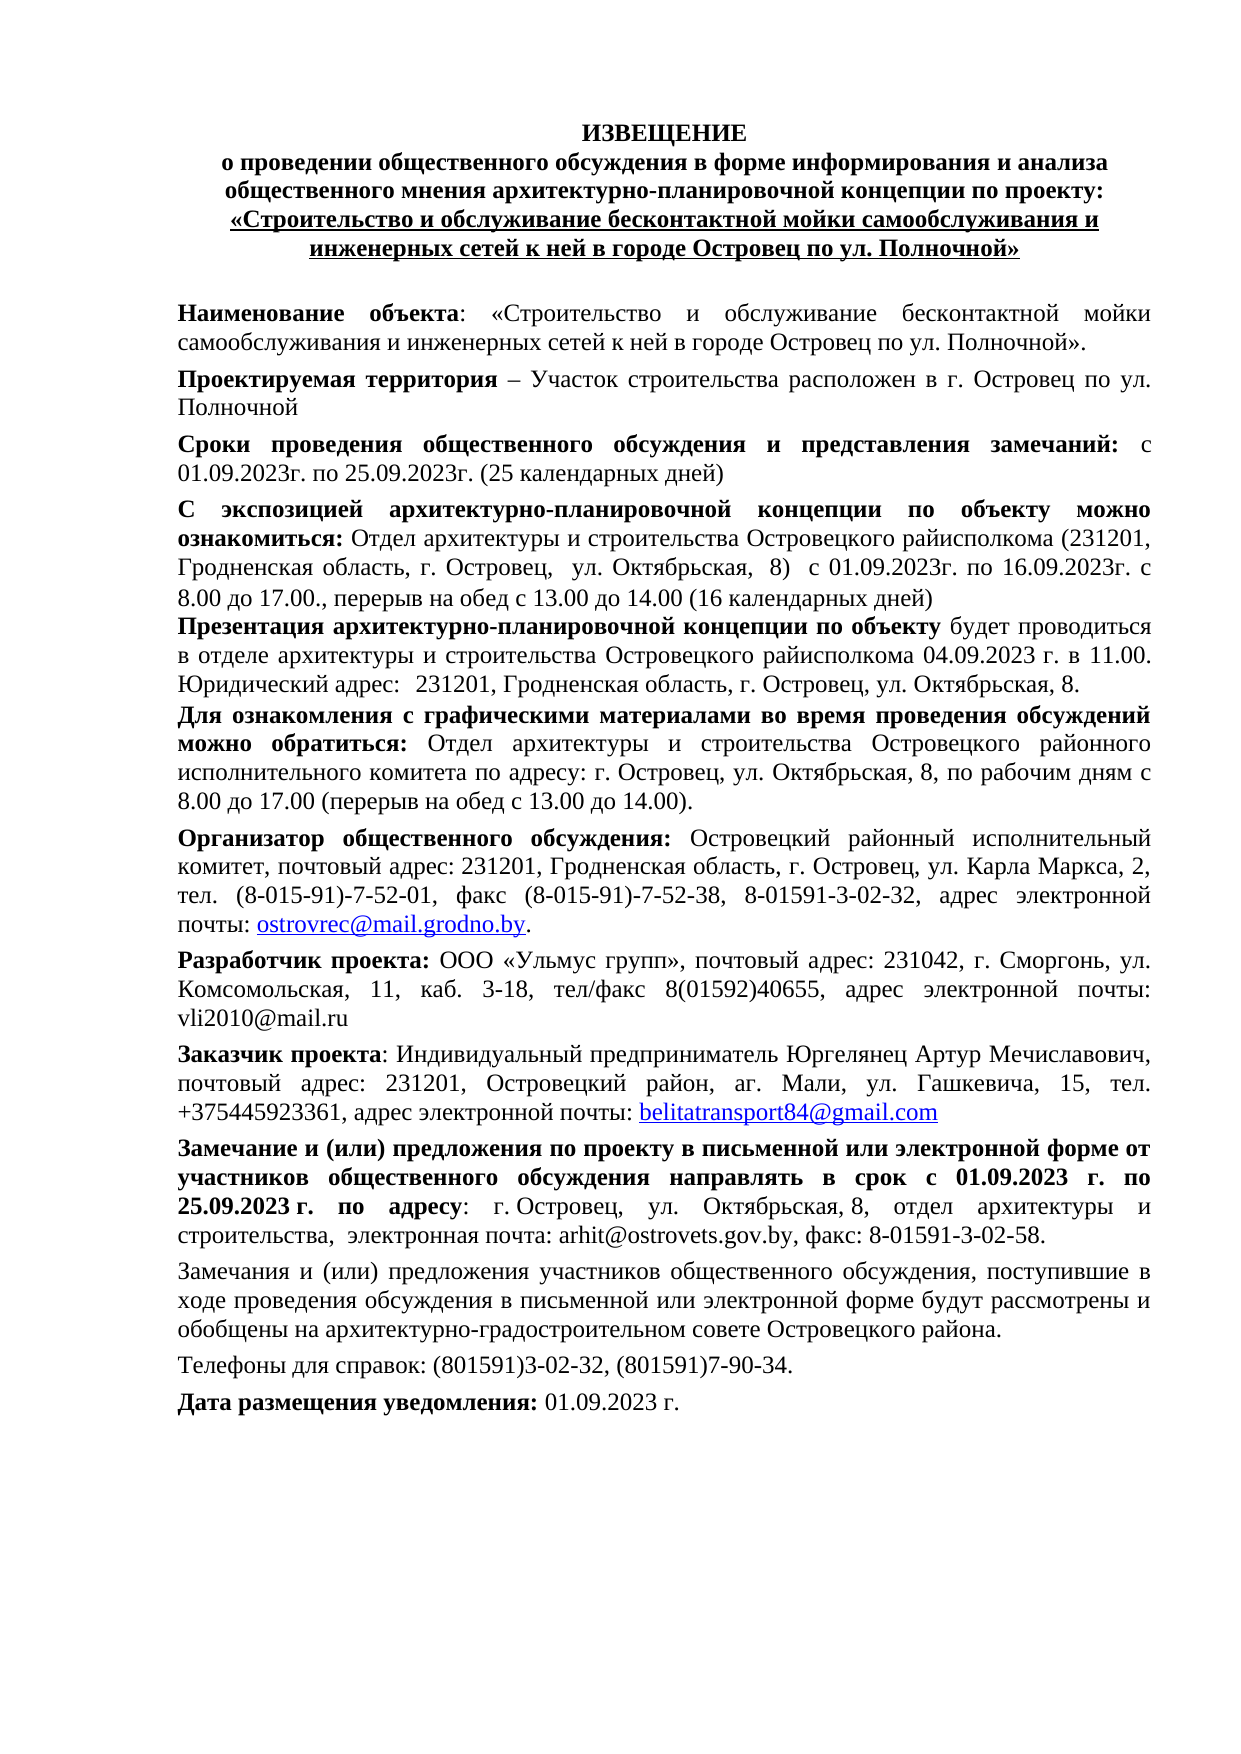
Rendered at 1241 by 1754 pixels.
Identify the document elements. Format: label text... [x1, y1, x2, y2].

text Замечания и (или) предложения участников общественного обсуждения, поступившие в ходе проведения обсуждения в письменной или электронной форме будут рассмотрены и обобщены на архитектурно-градостроительном совете Островецкого района. [177, 1256, 1152, 1343]
text Разработчик проекта: ООО «Ульмус групп», почтовый адрес: 231042, г. Сморгонь, ул. Комсомольская, 11, каб. 3-18, тел/факс 8(01592)40655, адрес электронной почты: vli2010@mail.ru [177, 945, 1152, 1032]
text Замечание и (или) предложения по проекту в письменной или электронной форме от участников общественного обсуждения направлять в срок с 01.09.2023 г. по 25.09.2023 г. по адресу: г. Островец, ул. Октябрьская, 8, отдел архитектуры и строительства, электронная почта: arhit@ostrovets.gov.by, факс: 8-01591-3-02-58. [177, 1133, 1152, 1248]
text о проведении общественного обсуждения в форме информирования и анализа общественного мнения архитектурно-планировочной концепции по проекту: «Строительство и обслуживание бесконтактной мойки самообслуживания и инженерных сетей к ней в городе Островец по ул. Полночной» [177, 147, 1152, 262]
text Наименование объекта: «Строительство и обслуживание бесконтактной мойки самообслуживания и инженерных сетей к ней в городе Островец по ул. Полночной». [177, 298, 1152, 356]
text Презентация архитектурно-планировочной концепции по объекту будет проводиться в отделе архитектуры и строительства Островецкого райисполкома 04.09.2023 г. в 11.00. Юридический адрес: 231201, Гродненская область, г. Островец, ул. Октябрьская, 8. [177, 611, 1152, 700]
text Телефоны для справок: (801591)3-02-32, (801591)7-90-34. [177, 1350, 1152, 1379]
text Сроки проведения общественного обсуждения и представления замечаний: с 01.09.2023г. по 25.09.2023г. (25 календарных дней) [177, 429, 1152, 487]
text Организатор общественного обсуждения: Островецкий районный исполнительный комитет, почтовый адрес: 231201, Гродненская область, г. Островец, ул. Карла Маркса, 2, тел. (8-015-91)-7-52-01, факс (8-015-91)-7-52-38, 8-01591-3-02-32, адрес электронной почты: ostrovrec@mail.grodno.by. [177, 823, 1152, 938]
text Проектируемая территория – Участок строительства расположен в г. Островец по ул. Полночной [177, 364, 1152, 421]
text С экспозицией архитектурно-планировочной концепции по объекту можно ознакомиться: Отдел архитектуры и строительства Островецкого райисполкома (231201, Гродненская область, г. Островец, ул. Октябрьская, 8) с 01.09.2023г. по 16.09.2023г. с 8.00 до 17.00., перерыв на обед с 13.00 до 14.00 (16 календарных дней) [177, 494, 1152, 611]
text Дата размещения уведомления: 01.09.2023 г. [177, 1387, 1152, 1416]
text Заказчик проекта: Индивидуальный предприниматель Юргелянец Артур Мечиславович, почтовый адрес: 231201, Островецкий район, аг. Мали, ул. Гашкевича, 15, тел.+375445923361, адрес электронной почты: belitatransport84@gmail.com [177, 1039, 1152, 1126]
text ИЗВЕЩЕНИЕ [177, 118, 1152, 147]
text Для ознакомления с графическими материалами во время проведения обсуждений можно обратиться: Отдел архитектуры и строительства Островецкого районного исполнительного комитета по адресу: г. Островец, ул. Октябрьская, 8, по рабочим дням с 8.00 до 17.00 (перерыв на обед с 13.00 до 14.00). [177, 700, 1152, 815]
